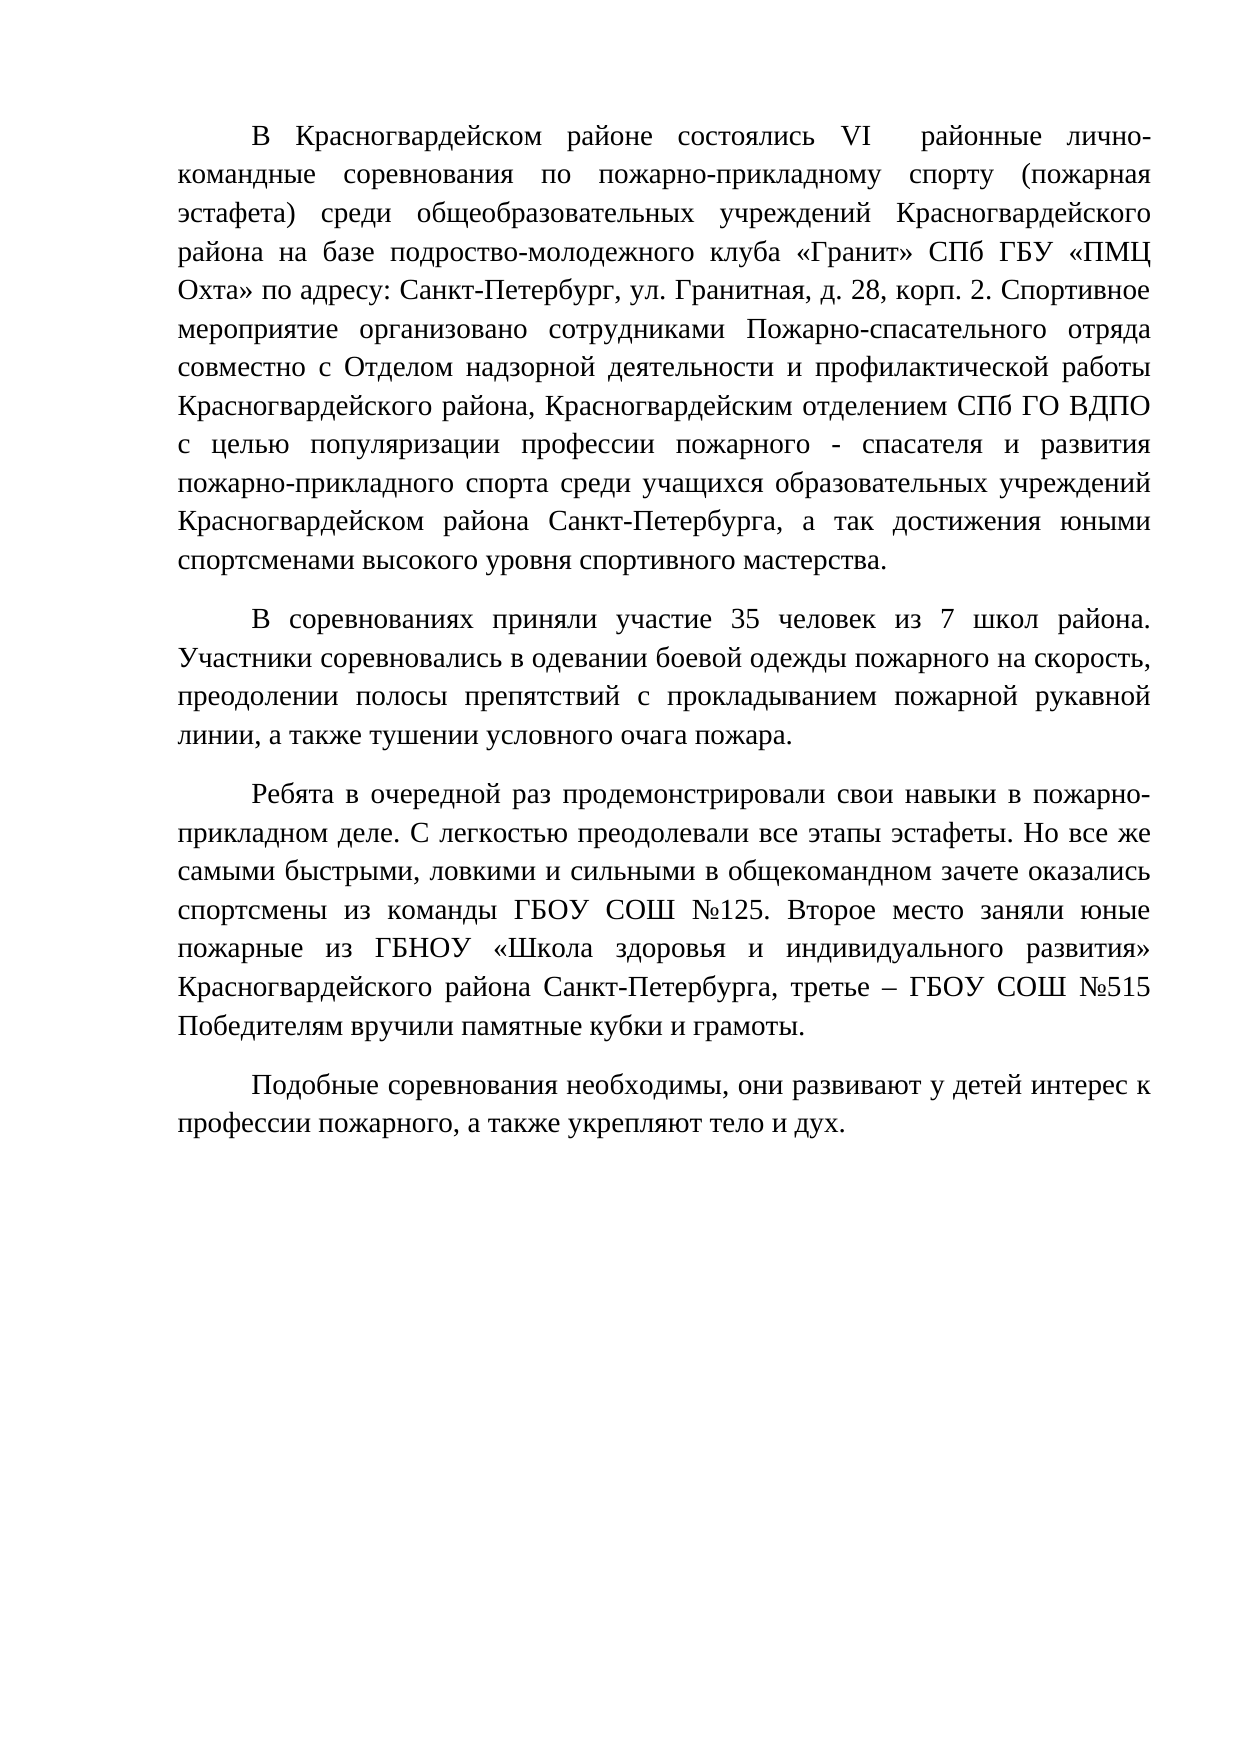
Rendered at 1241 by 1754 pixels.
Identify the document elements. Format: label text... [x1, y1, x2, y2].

text В соревнованиях приняли участие 35 человек из 7 школ района. Участники соревновались в одевании боевой одежды пожарного на скорость, преодолении полосы препятствий с прокладыванием пожарной рукавной линии, а также тушении условного очага пожара. [177, 601, 1152, 751]
text Подобные соревнования необходимы, они развивают у детей интерес к профессии пожарного, а также укрепляют тело и дух. [177, 1067, 1152, 1139]
text В Красногвардейском районе состоялись VI районные лично-командные соревнования по пожарно-прикладному спорту (пожарная эстафета) среди общеобразовательных учреждений Красногвардейского района на базе подроство-молодежного клуба «Гранит» СПб ГБУ «ПМЦ Охта» по адресу: Санкт-Петербург, ул. Гранитная, д. 28, корп. 2. Спортивное мероприятие организовано сотрудниками Пожарно-спасательного отряда совместно с Отделом надзорной деятельности и профилактической работы Красногвардейского района, Красногвардейским отделением СПб ГО ВДПО с целью популяризации профессии пожарного - спасателя и развития пожарно-прикладного спорта среди учащихся образовательных учреждений Красногвардейском района Санкт-Петербурга, а так достижения юными спортсменами высокого уровня спортивного мастерства. [177, 118, 1152, 576]
text Ребята в очередной раз продемонстрировали свои навыки в пожарно-прикладном деле. С легкостью преодолевали все этапы эстафеты. Но все же самыми быстрыми, ловкими и сильными в общекомандном зачете оказались спортсмены из команды ГБОУ СОШ №125. Второе место заняли юные пожарные из ГБНОУ «Школа здоровья и индивидуального развития» Красногвардейского района Санкт-Петербурга, третье – ГБОУ СОШ №515 Победителям вручили памятные кубки и грамоты. [177, 776, 1152, 1041]
